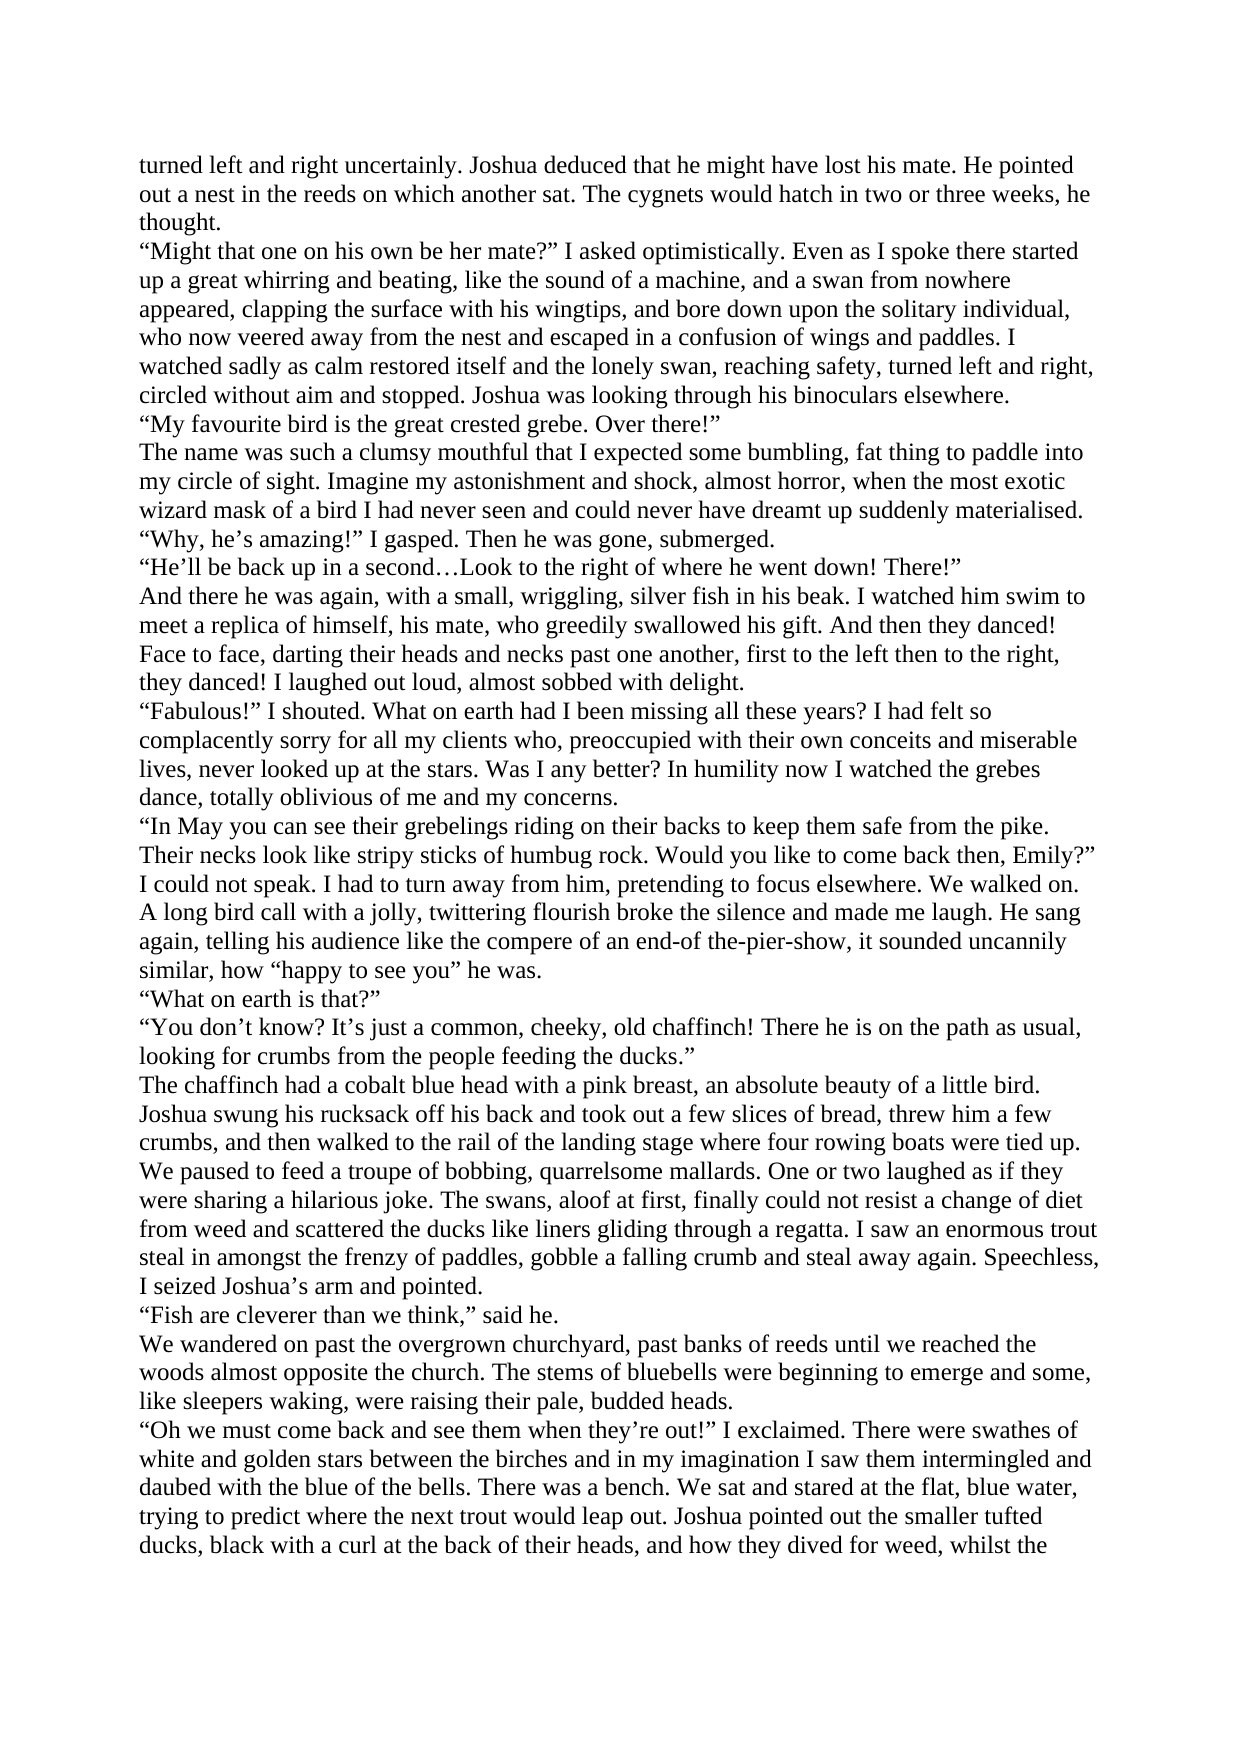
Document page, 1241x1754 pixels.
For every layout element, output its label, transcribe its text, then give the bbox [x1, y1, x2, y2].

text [139, 1415, 1101, 1559]
text “He’ll be back up in a second…Look to the right of where he went down! There!” [139, 552, 1101, 581]
text “Fish are cleverer than we think,” said he. [139, 1300, 1101, 1329]
text I could not speak. I had to turn away from him, pretending to focus elsewhere. We walked on. A long bird call with a jolly, twittering flourish broke the silence and made me laugh. He sang again, telling his audience like the compere of an end-of the-pier-show, it sounded uncannily similar, how “happy to see you” he was. [139, 869, 1101, 984]
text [139, 150, 1101, 236]
text We wandered on past the overgrown churchyard, past banks of reeds until we reached the woods almost opposite the church. The stems of bluebells were beginning to emerge and some, like sleepers waking, were raising their pale, budded heads. [139, 1329, 1101, 1415]
text “Might that one on his own be her mate?” I asked optimistically. Even as I spoke there started up a great whirring and beating, like the sound of a machine, and a swan from nowhere appeared, clapping the surface with his wingtips, and bore down upon the solitary individual, who now veered away from the nest and escaped in a confusion of wings and paddles. I watched sadly as calm restored itself and the lonely swan, reaching safety, turned left and right, circled without aim and stopped. Joshua was looking through his binoculars elsewhere. [139, 236, 1101, 409]
text And there he was again, with a small, wriggling, silver fish in his beak. I watched him swim to meet a replica of himself, his mate, who greedily swallowed his gift. And then they danced! Face to face, darting their heads and necks past one another, first to the left then to the right, they danced! I laughed out loud, almost sobbed with delight. [139, 581, 1101, 696]
text “You don’t know? It’s just a common, cheeky, old chaffinch! There he is on the path as usual, looking for crumbs from the people feeding the ducks.” [139, 1012, 1101, 1070]
text “Why, he’s amazing!” I gasped. Then he was gone, submerged. [139, 524, 1101, 552]
text “Fabulous!” I shouted. What on earth had I been missing all these years? I had felt so complacently sorry for all my clients who, preoccupied with their own conceits and miserable lives, never looked up at the stars. Was I any better? In humility now I watched the grebes dance, totally oblivious of me and my concerns. [139, 696, 1101, 811]
text “What on earth is that?” [139, 984, 1101, 1012]
text The name was such a clumsy mouthful that I expected some bumbling, fat thing to paddle into my circle of sight. Imagine my astonishment and shock, almost horror, when the most exotic wizard mask of a bird I had never seen and could never have dreamt up suddenly materialised. [139, 437, 1101, 524]
text “My favourite bird is the great crested grebe. Over there!” [139, 409, 1101, 437]
text “In May you can see their grebelings riding on their backs to keep them safe from the pike. Their necks look like stripy sticks of humbug rock. Would you like to come back then, Emily?” [139, 811, 1101, 869]
text The chaffinch had a cobalt blue head with a pink breast, an absolute beauty of a little bird. Joshua swung his rucksack off his back and took out a few slices of bread, threw him a few crumbs, and then walked to the rail of the landing stage where four rowing boats were tied up. We paused to feed a troupe of bobbing, quarrelsome mallards. One or two laughed as if they were sharing a hilarious joke. The swans, aloof at first, finally could not resist a change of diet from weed and scattered the ducks like liners gliding through a regatta. I saw an enormous trout steal in amongst the frenzy of paddles, gobble a falling crumb and steal away again. Speechless, I seized Joshua’s arm and pointed. [139, 1070, 1101, 1300]
